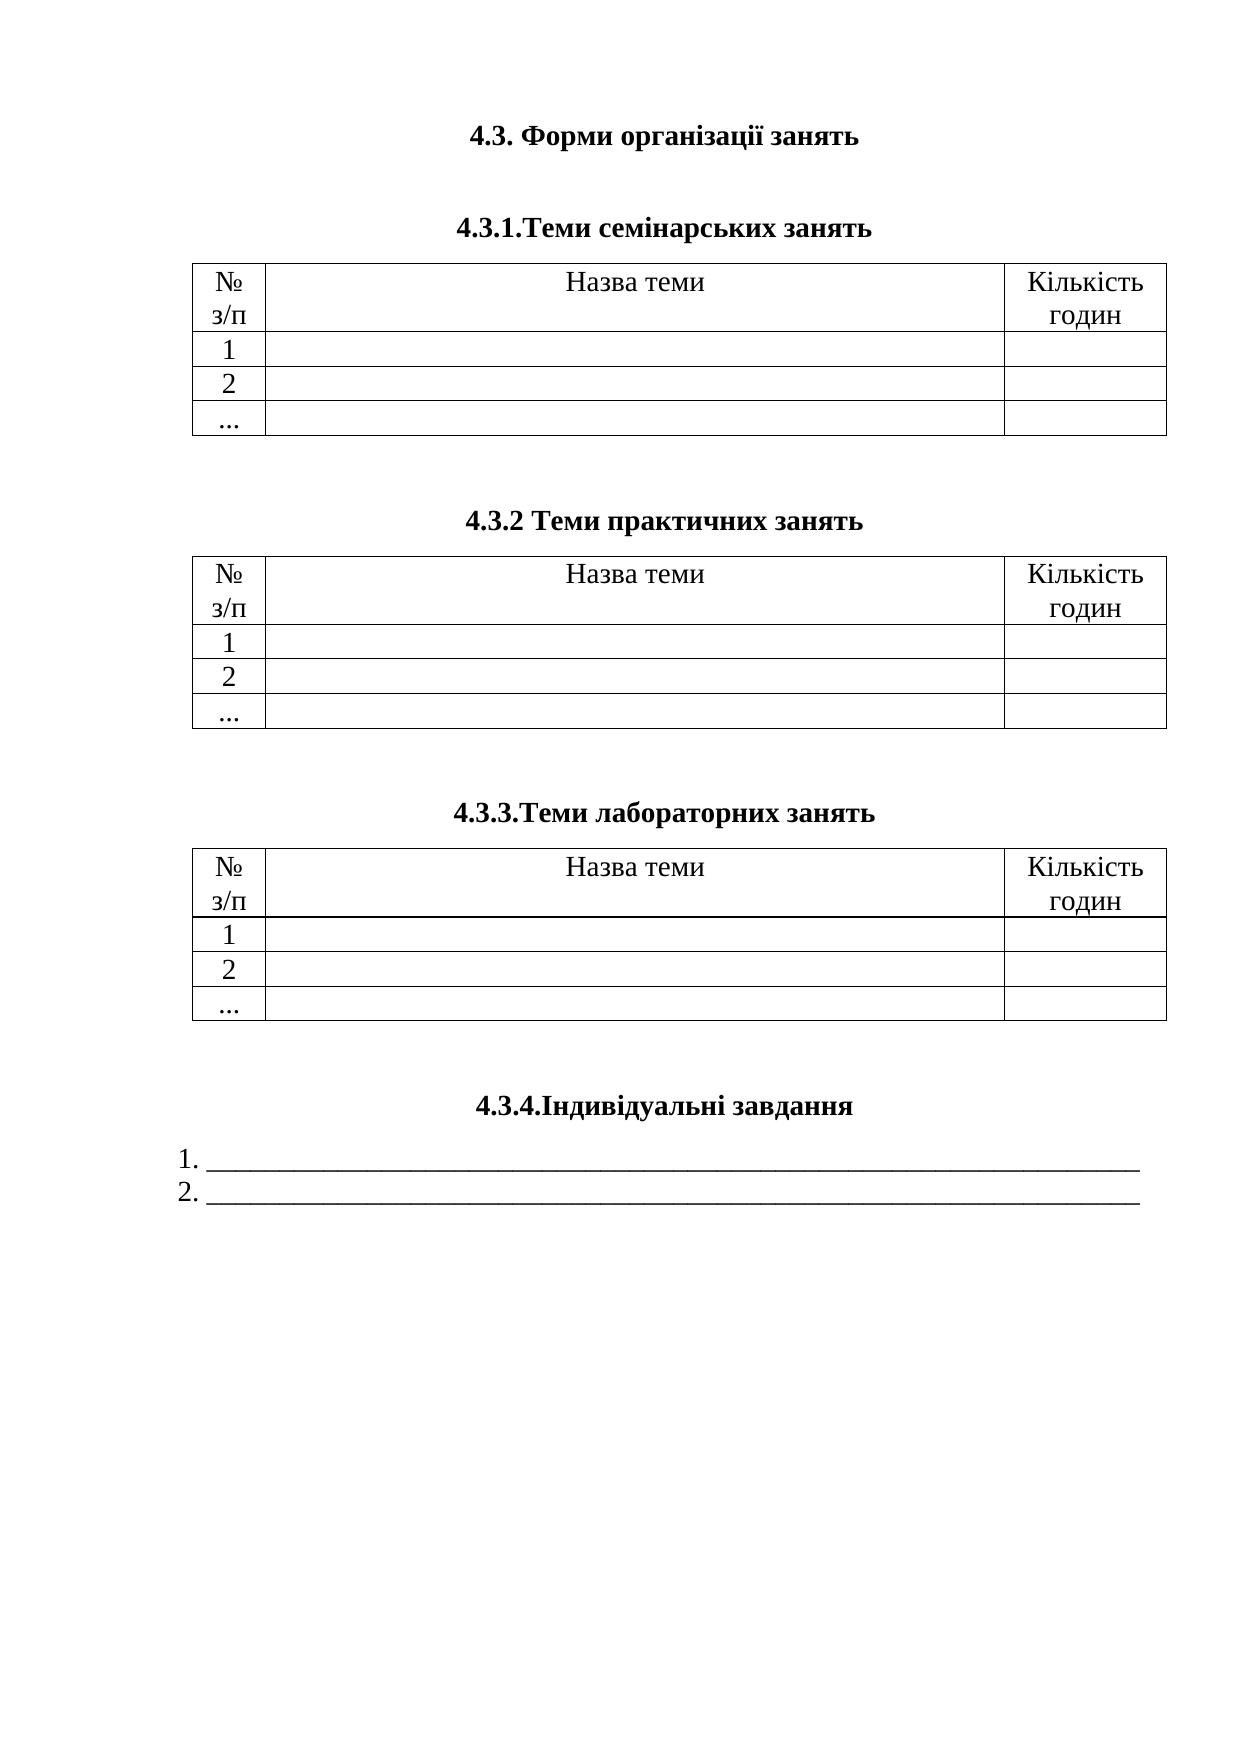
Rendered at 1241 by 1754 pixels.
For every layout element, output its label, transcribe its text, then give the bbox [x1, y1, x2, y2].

table_cell [266, 367, 1004, 400]
table_header Назва теми [266, 849, 1004, 916]
table_cell ... [193, 694, 265, 727]
table_cell [1005, 918, 1166, 951]
table_header № з/п [193, 557, 265, 624]
table_header Кількість годин [1005, 849, 1166, 916]
table_cell ... [193, 987, 265, 1020]
table_header Назва теми [266, 557, 1004, 624]
table_header Кількість годин [1005, 557, 1166, 624]
text 4.3.3.Теми лабораторних занять [177, 796, 1152, 829]
table_cell 2 [193, 367, 265, 400]
text 4.3. Форми організації занять [177, 118, 1152, 152]
table_cell [1005, 367, 1166, 400]
table_header Назва теми [266, 264, 1004, 331]
table_cell ... [193, 401, 265, 435]
table_header № з/п [193, 849, 265, 916]
list 4.3.4.Індивідуальні завдання [177, 1088, 1152, 1122]
table_cell [266, 625, 1004, 658]
table_cell [266, 401, 1004, 435]
text 1. ________________________________________________________________ [177, 1141, 1152, 1174]
table_cell [1005, 952, 1166, 986]
text 4.3.2 Теми практичних занять [177, 503, 1152, 536]
table_header Кількість годин [1005, 264, 1166, 331]
table_cell [1005, 659, 1166, 693]
table_cell [266, 694, 1004, 727]
table_cell [1005, 987, 1166, 1020]
table_cell [1005, 401, 1166, 435]
table_cell [266, 918, 1004, 951]
table_cell [1005, 694, 1166, 727]
table_cell [1005, 332, 1166, 366]
table_cell 2 [193, 952, 265, 986]
table_cell 1 [193, 918, 265, 951]
text 2. ________________________________________________________________ [177, 1174, 1152, 1208]
table_cell [266, 952, 1004, 986]
table_cell 1 [193, 625, 265, 658]
table_cell 2 [193, 659, 265, 693]
table_cell [266, 332, 1004, 366]
table_cell [1005, 625, 1166, 658]
table_header № з/п [193, 264, 265, 331]
table_cell 1 [193, 332, 265, 366]
text 4.3.1.Теми семінарських занять [177, 210, 1152, 244]
table_cell [266, 987, 1004, 1020]
table_cell [266, 659, 1004, 693]
